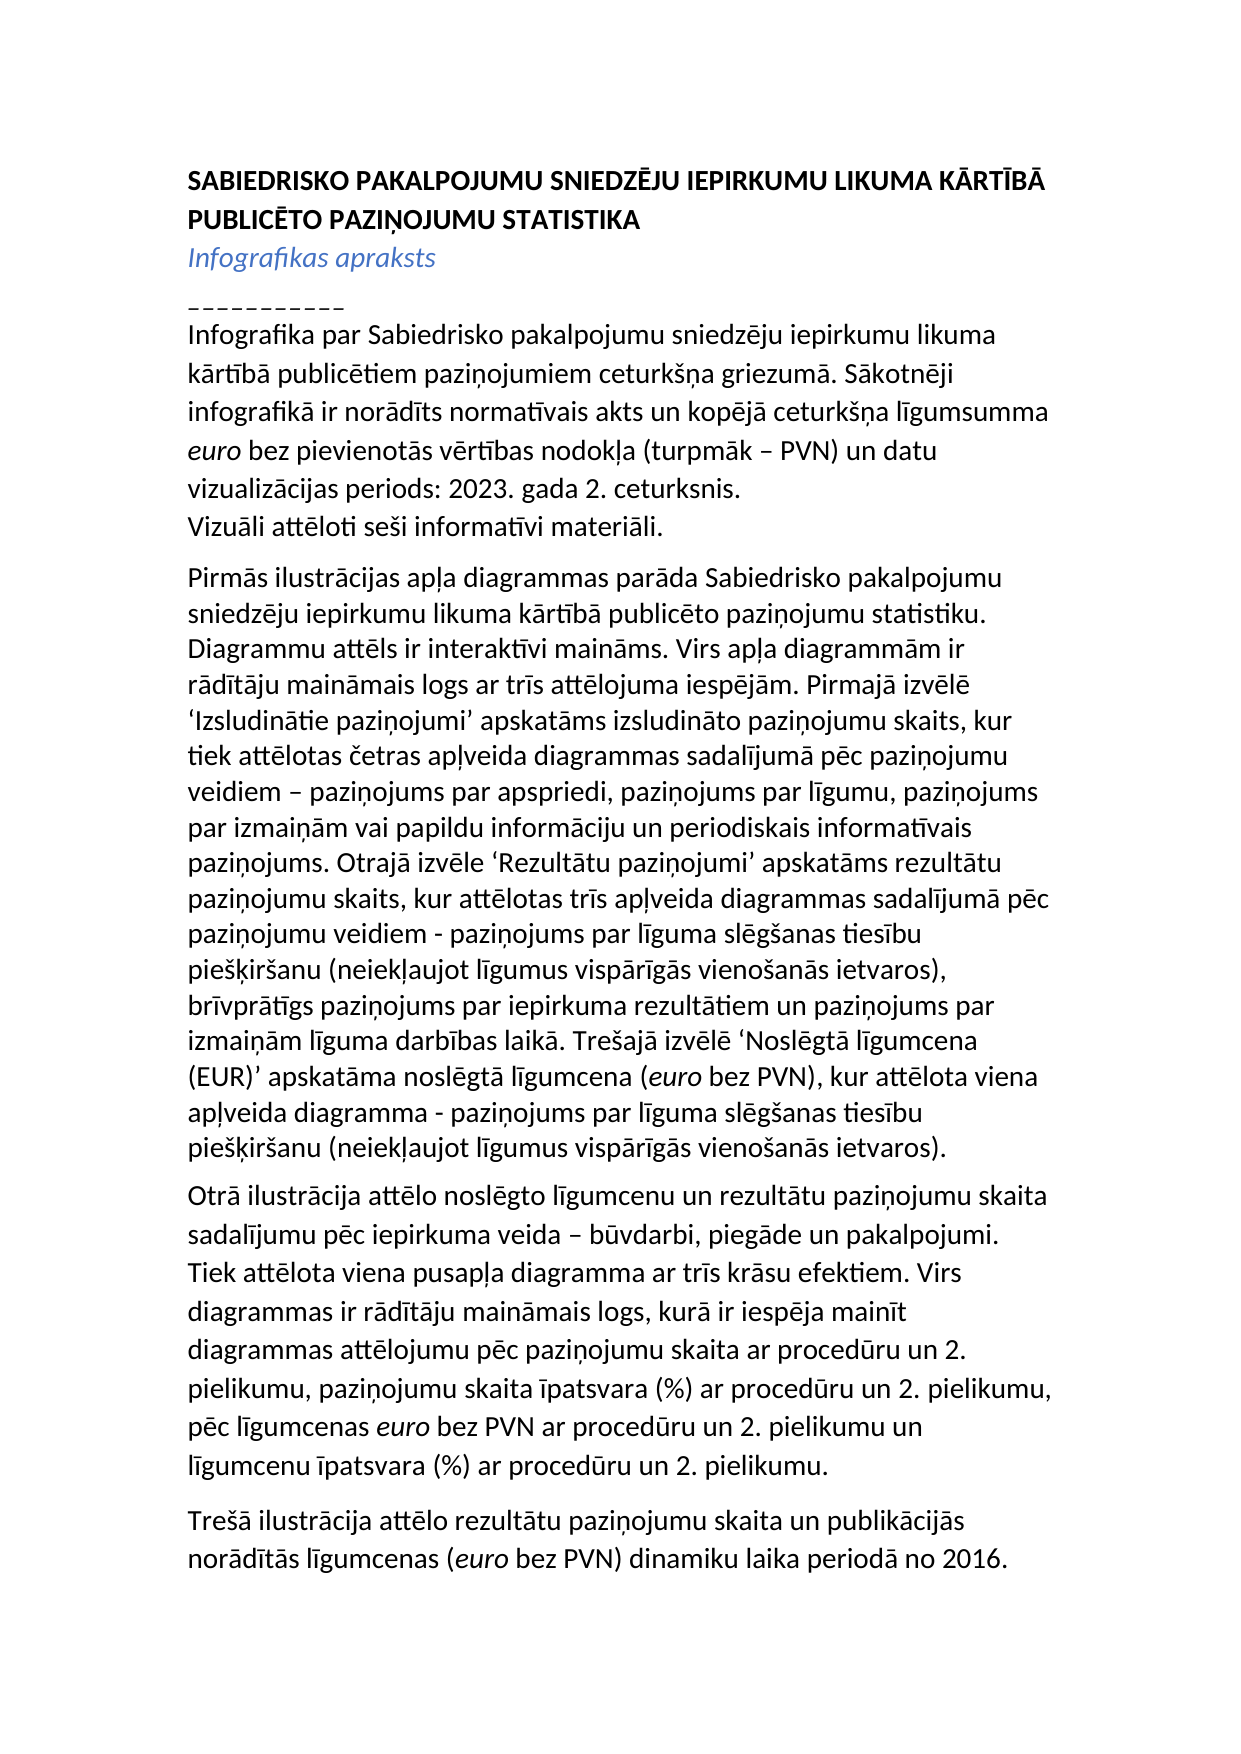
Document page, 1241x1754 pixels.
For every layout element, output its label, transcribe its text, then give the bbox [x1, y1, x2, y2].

text ___________ [187, 278, 1053, 313]
text Infografika par Sabiedrisko pakalpojumu sniedzēju iepirkumu likuma kārtībā publicētiem paziņojumiem ceturkšņa griezumā. Sākotnēji infografikā ir norādīts normatīvais akts un kopējā ceturkšņa līgumsumma euro bez pievienotās vērtības nodokļa (turpmāk – PVN) un datu vizualizācijas periods: 2023. gada 2. ceturksnis. [187, 316, 1053, 506]
text Otrā ilustrācija attēlo noslēgto līgumcenu un rezultātu paziņojumu skaita sadalījumu pēc iepirkuma veida – būvdarbi, piegāde un pakalpojumi. Tiek attēlota viena pusapļa diagramma ar trīs krāsu efektiem. Virs diagrammas ir rādītāju maināmais logs, kurā ir iespēja mainīt diagrammas attēlojumu pēc paziņojumu skaita ar procedūru un 2. pielikumu, paziņojumu skaita īpatsvara (%) ar procedūru un 2. pielikumu, pēc līgumcenas euro bez PVN ar procedūru un 2. pielikumu un līgumcenu īpatsvara (%) ar procedūru un 2. pielikumu. [187, 1177, 1053, 1482]
text Pirmās ilustrācijas apļa diagrammas parāda Sabiedrisko pakalpojumu sniedzēju iepirkumu likuma kārtībā publicēto paziņojumu statistiku. Diagrammu attēls ir interaktīvi maināms. Virs apļa diagrammām ir rādītāju maināmais logs ar trīs attēlojuma iespējām. Pirmajā izvēlē ‘Izsludinātie paziņojumi’ apskatāms izsludināto paziņojumu skaits, kur tiek attēlotas četras apļveida diagrammas sadalījumā pēc paziņojumu veidiem – paziņojums par apspriedi, paziņojums par līgumu, paziņojums par izmaiņām vai papildu informāciju un periodiskais informatīvais paziņojums. Otrajā izvēle ‘Rezultātu paziņojumi’ apskatāms rezultātu paziņojumu skaits, kur attēlotas trīs apļveida diagrammas sadalījumā pēc paziņojumu veidiem - paziņojums par līguma slēgšanas tiesību piešķiršanu (neiekļaujot līgumus vispārīgās vienošanās ietvaros), brīvprātīgs paziņojums par iepirkuma rezultātiem un paziņojums par izmaiņām līguma darbības laikā. Trešajā izvēlē ‘Noslēgtā līgumcena (EUR)’ apskatāma noslēgtā līgumcena (euro bez PVN), kur attēlota viena apļveida diagramma - paziņojums par līguma slēgšanas tiesību piešķiršanu (neiekļaujot līgumus vispārīgās vienošanās ietvaros). [187, 559, 1053, 1165]
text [187, 1502, 1053, 1576]
text Infografikas apraksts [187, 239, 1053, 275]
text SABIEDRISKO PAKALPOJUMU SNIEDZĒJU IEPIRKUMU LIKUMA KĀRTĪBĀ PUBLICĒTO PAZIŅOJUMU STATISTIKA [187, 162, 1053, 237]
text Vizuāli attēloti seši informatīvi materiāli. [187, 508, 1053, 544]
